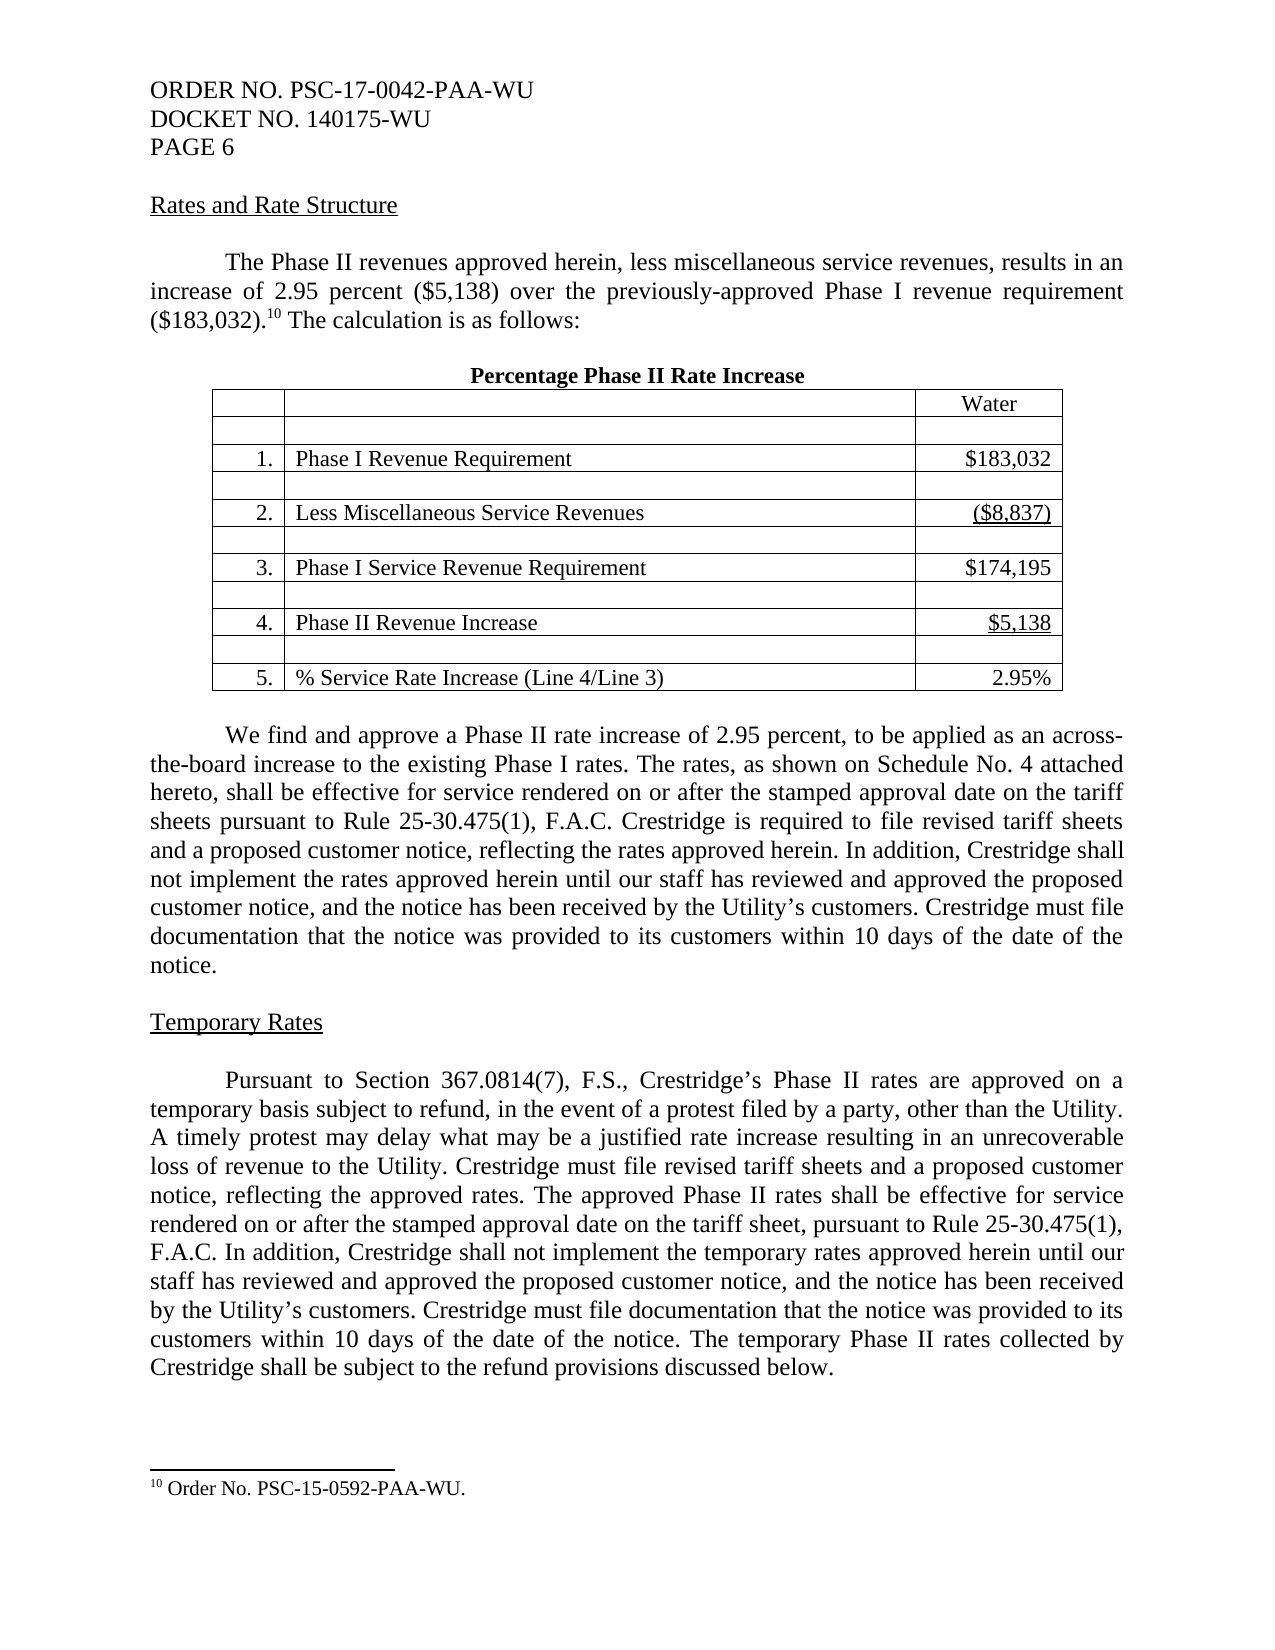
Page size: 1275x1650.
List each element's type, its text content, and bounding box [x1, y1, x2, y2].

table_cell Phase I Revenue Requirement [285, 445, 915, 471]
table_cell [916, 527, 1062, 553]
table_cell [213, 527, 284, 553]
text Pursuant to Section 367.0814(7), F.S., Crestridge’s Phase II rates are approved on a temporary basis subject to refund, in the event of a protest filed by a party, other than the Utility. A timely protest may delay what may be a justified rate increase resulting in an unrecoverable loss of revenue to the Utility. Crestridge must file revised tariff sheets and a proposed customer notice, reflecting the approved rates. The approved Phase II rates shall be effective for service rendered on or after the stamped approval date on the tariff sheet, pursuant to Rule 25-30.475(1), F.A.C. In addition, Crestridge shall not implement the temporary rates approved herein until our staff has reviewed and approved the proposed customer notice, and the notice has been received by the Utility’s customers. Crestridge must file documentation that the notice was provided to its customers within 10 days of the date of the notice. The temporary Phase II rates collected by Crestridge shall be subject to the refund provisions discussed below. [150, 1065, 1125, 1381]
table_cell [213, 582, 284, 608]
table_cell $174,195 [916, 554, 1062, 581]
table_cell [213, 417, 284, 444]
text Percentage Phase II Rate Increase [150, 362, 1125, 389]
table_cell [285, 527, 915, 553]
table_cell Phase II Revenue Increase [285, 609, 915, 635]
text We find and approve a Phase II rate increase of 2.95 percent, to be applied as an across-the-board increase to the existing Phase I rates. The rates, as shown on Schedule No. 4 attached hereto, shall be effective for service rendered on or after the stamped approval date on the tariff sheets pursuant to Rule 25-30.475(1), F.A.C. Crestridge is required to file revised tariff sheets and a proposed customer notice, reflecting the rates approved herein. In addition, Crestridge shall not implement the rates approved herein until our staff has reviewed and approved the proposed customer notice, and the notice has been received by the Utility’s customers. Crestridge must file documentation that the notice was provided to its customers within 10 days of the date of the notice. [150, 720, 1125, 979]
table_header [285, 390, 915, 416]
text Rates and Rate Structure [150, 190, 1125, 219]
table_cell 2.95% [916, 664, 1062, 690]
table_cell $183,032 [916, 445, 1062, 471]
table_header Water [916, 390, 1062, 416]
table_cell 3. [213, 554, 284, 581]
table_cell % Service Rate Increase (Line 4/Line 3) [285, 664, 915, 690]
table_cell 4. [213, 609, 284, 635]
table_cell Phase I Service Revenue Requirement [285, 554, 915, 581]
table_cell [285, 417, 915, 444]
table_cell [213, 472, 284, 498]
table_cell 5. [213, 664, 284, 690]
table_cell [916, 472, 1062, 498]
text The Phase II revenues approved herein, less miscellaneous service revenues, results in an increase of 2.95 percent ($5,138) over the previously-approved Phase I revenue requirement ($183,032). The calculation is as follows: [150, 247, 1125, 334]
table_cell 2. [213, 500, 284, 526]
table_cell 1. [213, 445, 284, 471]
table_cell [285, 472, 915, 498]
table_cell Less Miscellaneous Service Revenues [285, 500, 915, 526]
table_cell [285, 582, 915, 608]
table_header [213, 390, 284, 416]
table_cell [285, 636, 915, 663]
table_cell [916, 417, 1062, 444]
table_cell [916, 636, 1062, 663]
table_cell $5,138 [916, 609, 1062, 635]
table_cell ($8,837) [916, 500, 1062, 526]
table_cell [213, 636, 284, 663]
text Temporary Rates [150, 1007, 1125, 1036]
table_cell [916, 582, 1062, 608]
